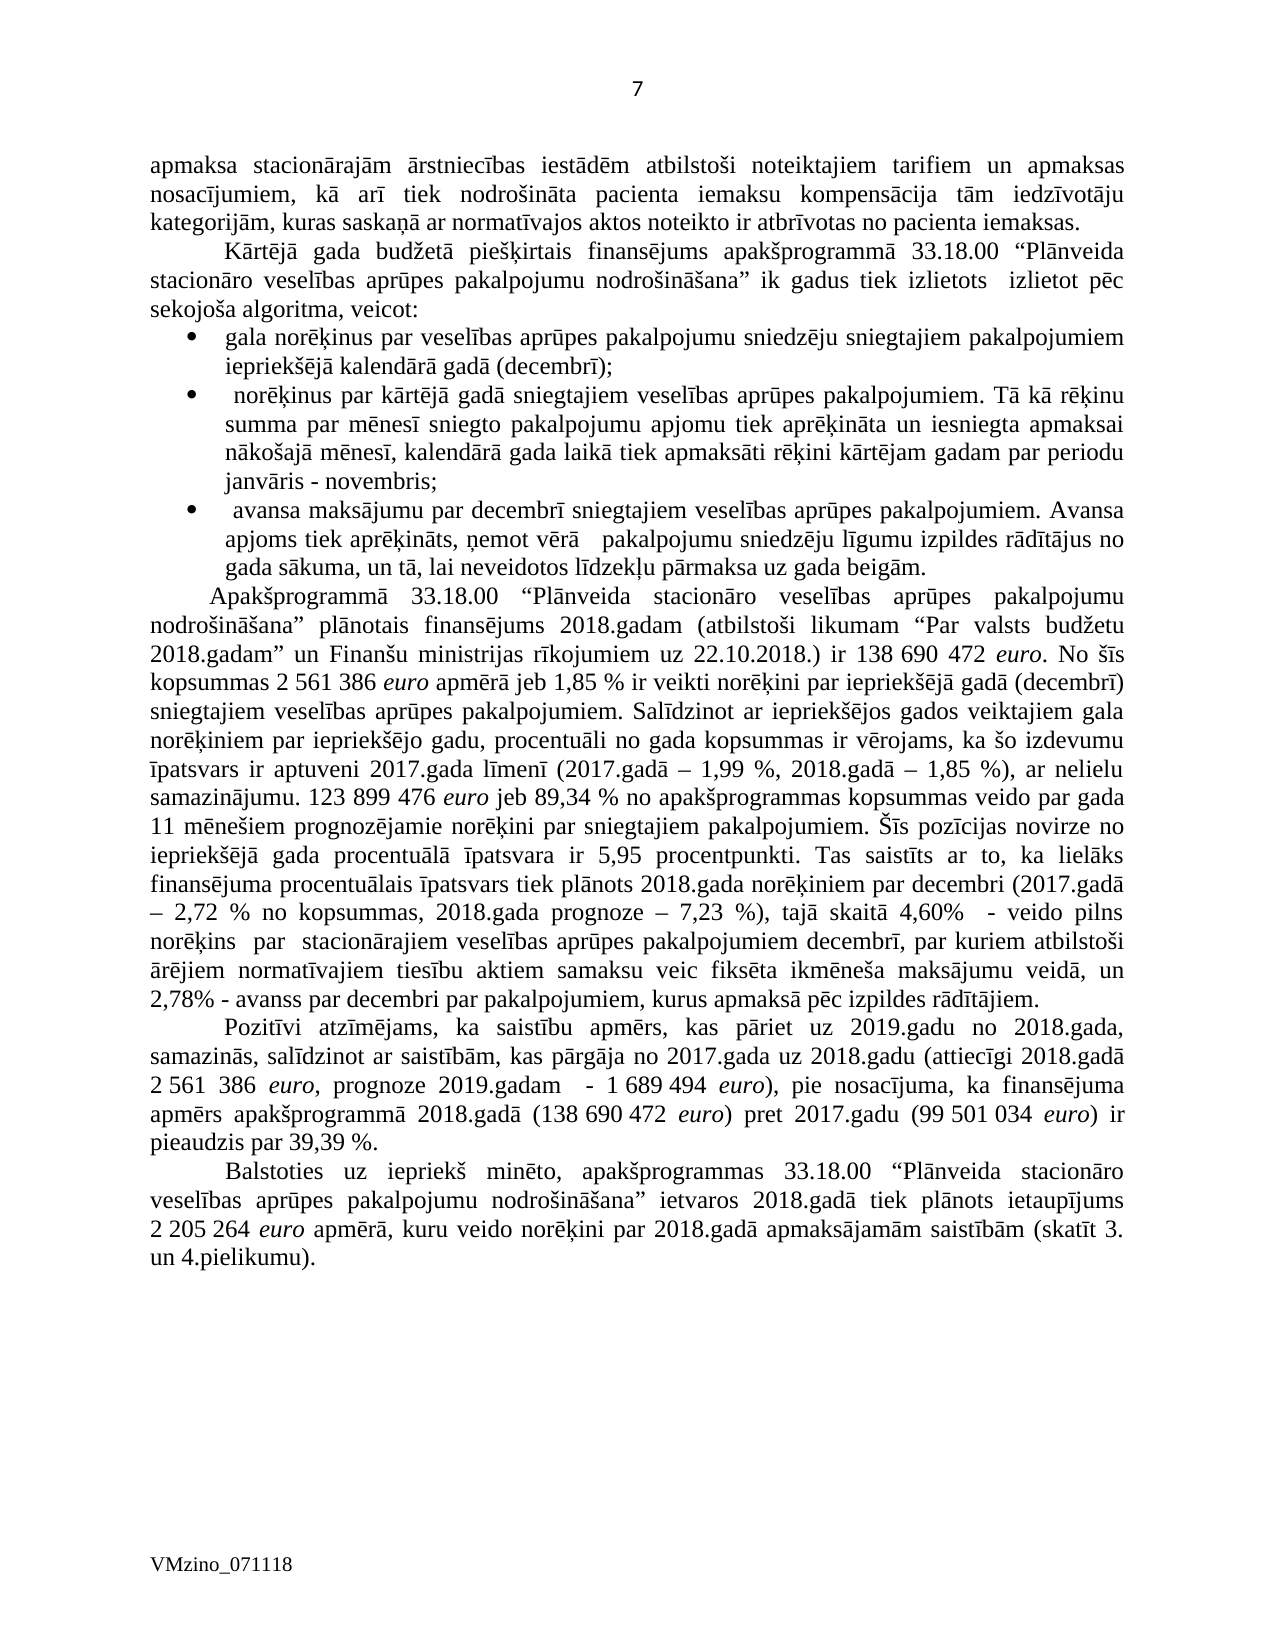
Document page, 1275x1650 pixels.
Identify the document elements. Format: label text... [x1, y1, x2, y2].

text Apakšprogrammā 33.18.00 “Plānveida stacionāro veselības aprūpes pakalpojumu nodrošināšana” plānotais finansējums 2018.gadam (atbilstoši likumam “Par valsts budžetu 2018.gadam” un Finanšu ministrijas rīkojumiem uz 22.10.2018.) ir 138 690 472 euro. No šīs kopsummas 2 561 386 euro apmērā jeb 1,85 % ir veikti norēķini par iepriekšējā gadā (decembrī) sniegtajiem veselības aprūpes pakalpojumiem. Salīdzinot ar iepriekšējos gados veiktajiem gala norēķiniem par iepriekšējo gadu, procentuāli no gada kopsummas ir vērojams, ka šo izdevumu īpatsvars ir aptuveni 2017.gada līmenī (2017.gadā – 1,99 %, 2018.gadā – 1,85 %), ar nelielu samazinājumu. 123 899 476 euro jeb 89,34 % no apakšprogrammas kopsummas veido par gada 11 mēnešiem prognozējamie norēķini par sniegtajiem pakalpojumiem. Šīs pozīcijas novirze no iepriekšējā gada procentuālā īpatsvara ir 5,95 procentpunkti. Tas saistīts ar to, ka lielāks finansējuma procentuālais īpatsvars tiek plānots 2018.gada norēķiniem par decembri (2017.gadā – 2,72 % no kopsummas, 2018.gada prognoze – 7,23 %), tajā skaitā 4,60% - veido pilns norēķins par stacionārajiem veselības aprūpes pakalpojumiem decembrī, par kuriem atbilstoši ārējiem normatīvajiem tiesību aktiem samaksu veic fiksēta ikmēneša maksājumu veidā, un 2,78% - avanss par decembri par pakalpojumiem, kurus apmaksā pēc izpildes rādītājiem. [150, 581, 1125, 1012]
text Kārtējā gada budžetā piešķirtais finansējums apakšprogrammā 33.18.00 “Plānveida stacionāro veselības aprūpes pakalpojumu nodrošināšana” ik gadus tiek izlietots izlietot pēc sekojoša algoritma, veicot: [150, 236, 1125, 322]
text Balstoties uz iepriekš minēto, apakšprogrammas 33.18.00 “Plānveida stacionāro veselības aprūpes pakalpojumu nodrošināšana” ietvaros 2018.gadā tiek plānots ietaupījums 2 205 264 euro apmērā, kuru veido norēķini par 2018.gadā apmaksājamām saistībām (skatīt 3. un 4.pielikumu). [150, 1156, 1125, 1271]
list avansa maksājumu par decembrī sniegtajiem veselības aprūpes pakalpojumiem. Avansa apjoms tiek aprēķināts, ņemot vērā pakalpojumu sniedzēju līgumu izpildes rādītājus no gada sākuma, un tā, lai neveidotos līdzekļu pārmaksa uz gada beigām. [187, 495, 1125, 581]
text Pozitīvi atzīmējams, ka saistību apmērs, kas pāriet uz 2019.gadu no 2018.gada, samazinās, salīdzinot ar saistībām, kas pārgāja no 2017.gada uz 2018.gadu (attiecīgi 2018.gadā 2 561 386 euro, prognoze 2019.gadam - 1 689 494 euro), pie nosacījuma, ka finansējuma apmērs apakšprogrammā 2018.gadā (138 690 472 euro) pret 2017.gadu (99 501 034 euro) ir pieaudzis par 39,39 %. [150, 1012, 1125, 1156]
list gala norēķinus par veselības aprūpes pakalpojumu sniedzēju sniegtajiem pakalpojumiem iepriekšējā kalendārā gadā (decembrī); [187, 322, 1125, 380]
list norēķinus par kārtējā gadā sniegtajiem veselības aprūpes pakalpojumiem. Tā kā rēķinu summa par mēnesī sniegto pakalpojumu apjomu tiek aprēķināta un iesniegta apmaksai nākošajā mēnesī, kalendārā gada laikā tiek apmaksāti rēķini kārtējam gadam par periodu janvāris - novembris; [187, 380, 1125, 495]
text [150, 150, 1125, 236]
